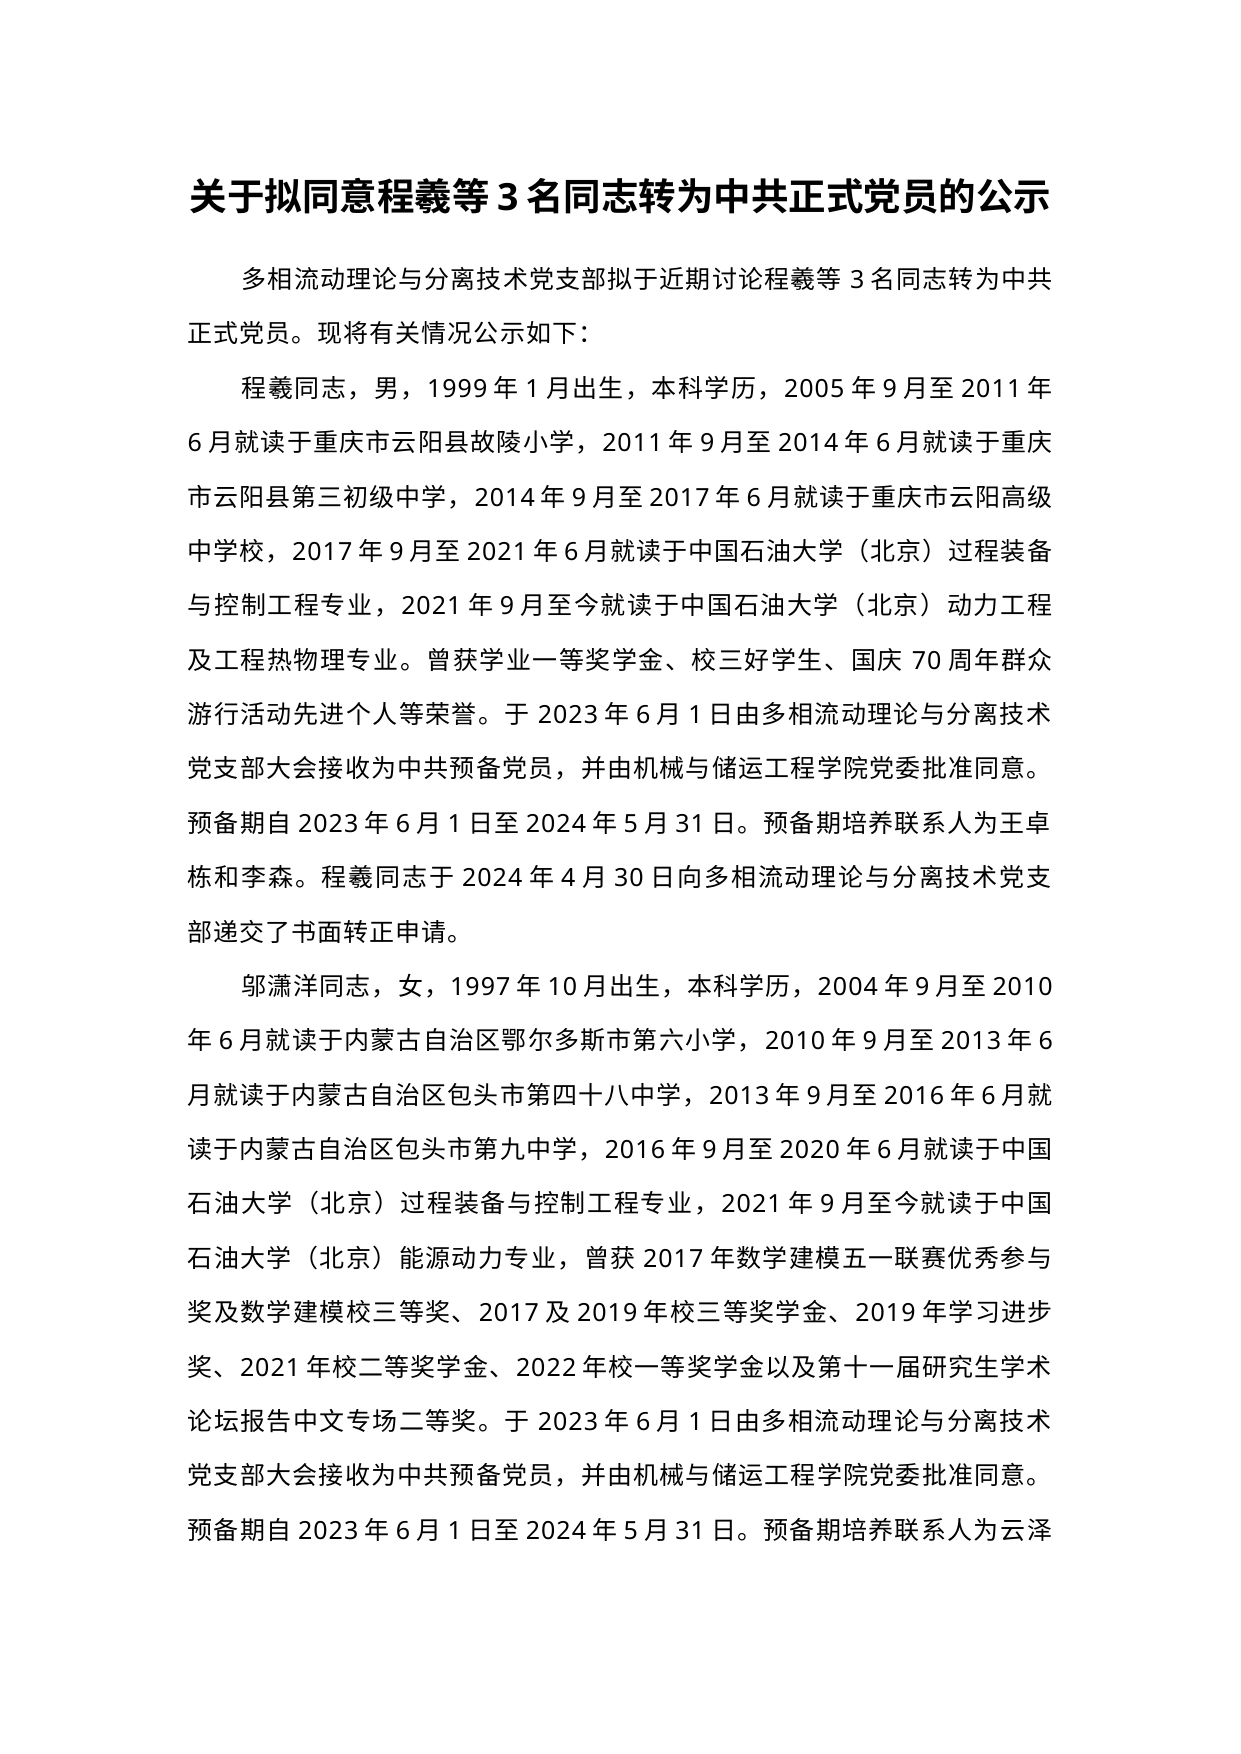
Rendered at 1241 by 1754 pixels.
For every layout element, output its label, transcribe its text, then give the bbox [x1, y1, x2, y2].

text 多相流动理论与分离技术党支部拟于近期讨论程羲等3名同志转为中共正式党员。现将有关情况公示如下： [187, 259, 1053, 350]
text 关于拟同意程羲等3名同志转为中共正式党员的公示 [187, 162, 1053, 227]
text 程羲同志，男，1999年1月出生，本科学历，2005年9月至2011年6月就读于重庆市云阳县故陵小学，2011年9月至2014年6月就读于重庆市云阳县第三初级中学，2014年9月至2017年6月就读于重庆市云阳高级中学校，2017年9月至2021年6月就读于中国石油大学（北京）过程装备与控制工程专业，2021年9月至今就读于中国石油大学（北京）动力工程及工程热物理专业。曾获学业一等奖学金、校三好学生、国庆70周年群众游行活动先进个人等荣誉。于2023年6月1日由多相流动理论与分离技术党支部大会接收为中共预备党员，并由机械与储运工程学院党委批准同意。预备期自2023年6月1日至2024年5月31日。预备期培养联系人为王卓栋和李森。程羲同志于2024年4月30日向多相流动理论与分离技术党支部递交了书面转正申请。 [187, 368, 1053, 948]
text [187, 966, 1053, 1546]
